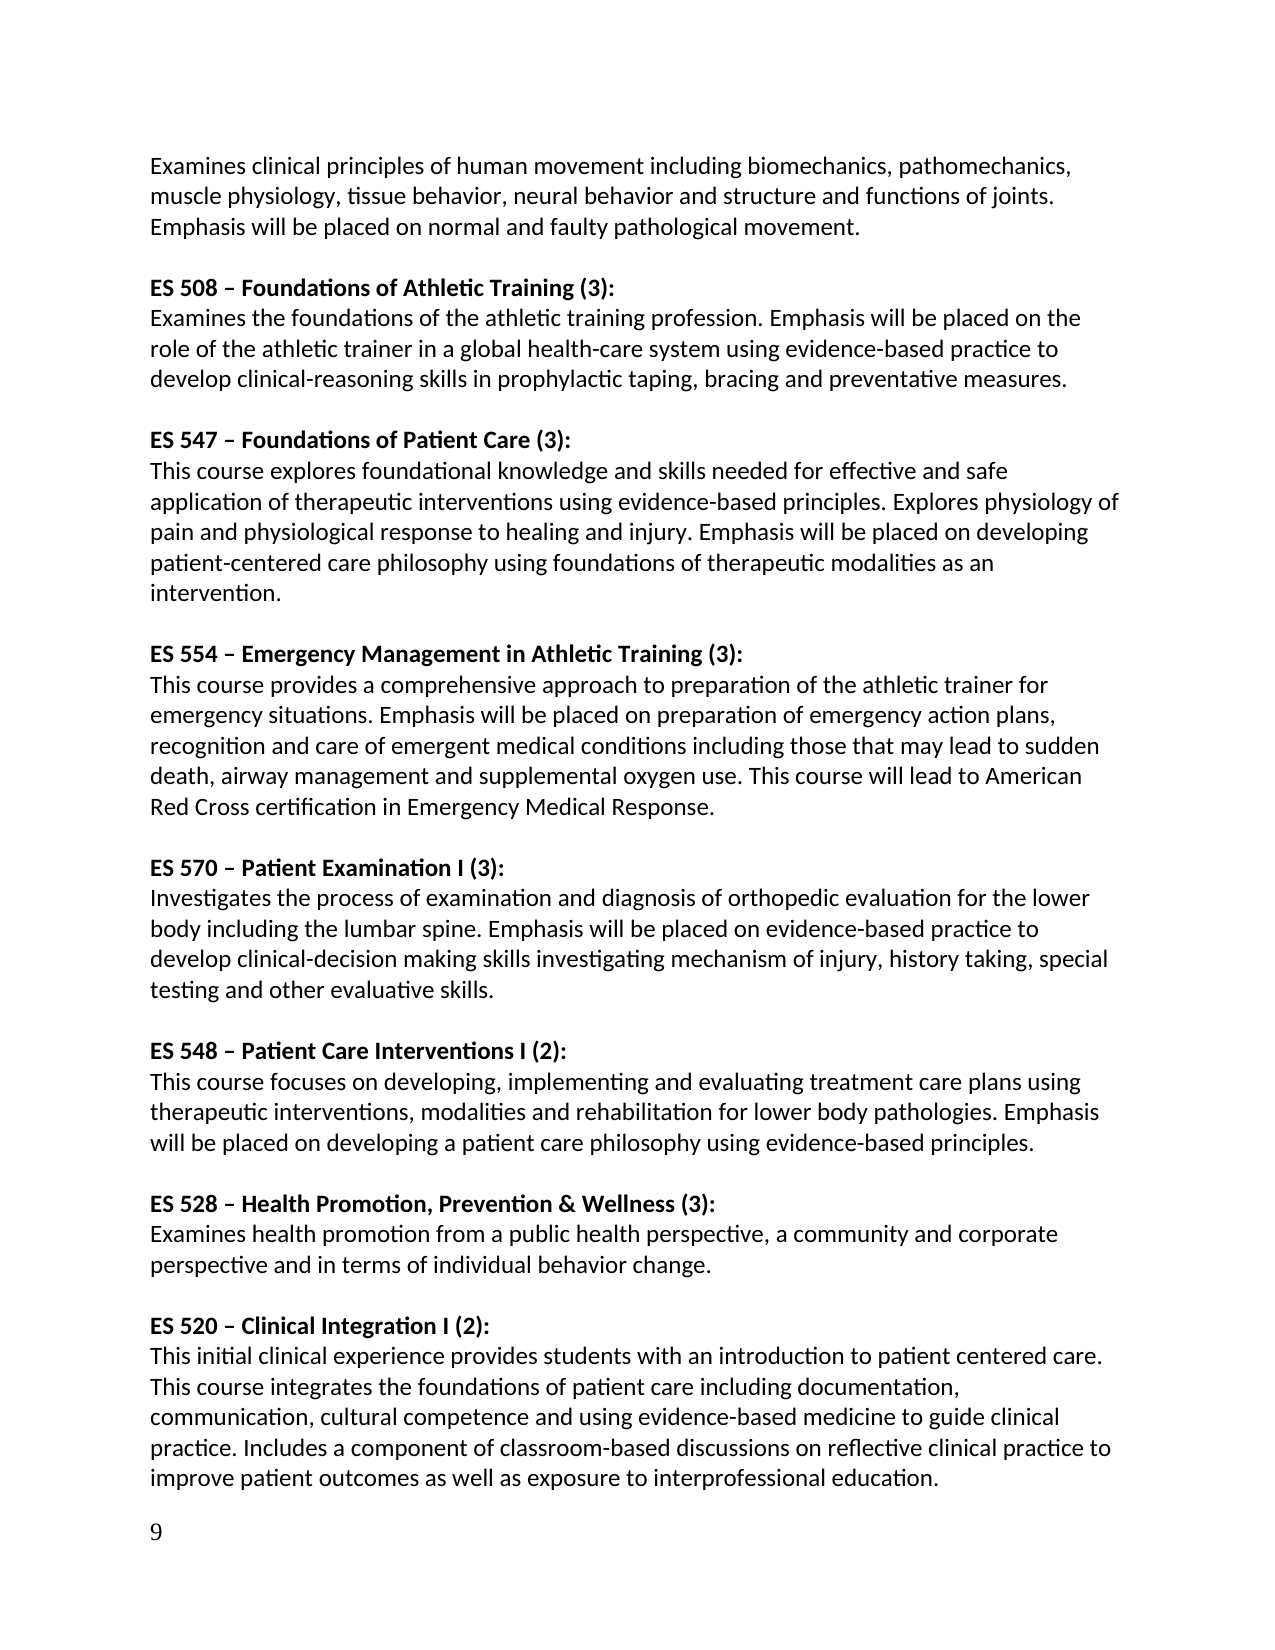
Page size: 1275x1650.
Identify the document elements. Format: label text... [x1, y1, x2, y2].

text This course focuses on developing, implementing and evaluating treatment care plans using therapeutic interventions, modalities and rehabilitation for lower body pathologies. Emphasis will be placed on developing a patient care philosophy using evidence-based principles. [150, 1066, 1125, 1157]
text ES 554 – Emergency Management in Athletic Training (3): [150, 638, 1125, 669]
text ES 508 – Foundations of Athletic Training (3): [150, 272, 1125, 303]
text This course provides a comprehensive approach to preparation of the athletic trainer for emergency situations. Emphasis will be placed on preparation of emergency action plans, recognition and care of emergent medical conditions including those that may lead to sudden death, airway management and supplemental oxygen use. This course will lead to American Red Cross certification in Emergency Medical Response. [150, 669, 1125, 821]
text Examines clinical principles of human movement including biomechanics, pathomechanics, muscle physiology, tissue behavior, neural behavior and structure and functions of joints. Emphasis will be placed on normal and faulty pathological movement. [150, 150, 1125, 242]
text This initial clinical experience provides students with an introduction to patient centered care. This course integrates the foundations of patient care including documentation, communication, cultural competence and using evidence-based medicine to guide clinical practice. Includes a component of classroom-based discussions on reflective clinical practice to improve patient outcomes as well as exposure to interprofessional education. [150, 1340, 1125, 1493]
text ES 528 – Health Promotion, Prevention & Wellness (3): [150, 1188, 1125, 1218]
text ES 570 – Patient Examination I (3): [150, 852, 1125, 882]
text This course explores foundational knowledge and skills needed for effective and safe application of therapeutic interventions using evidence-based principles. Explores physiology of pain and physiological response to healing and injury. Emphasis will be placed on developing patient-centered care philosophy using foundations of therapeutic modalities as an intervention. [150, 455, 1125, 608]
text Investigates the process of examination and diagnosis of orthopedic evaluation for the lower body including the lumbar spine. Emphasis will be placed on evidence-based practice to develop clinical-decision making skills investigating mechanism of injury, history taking, special testing and other evaluative skills. [150, 882, 1125, 1004]
text Examines the foundations of the athletic training profession. Emphasis will be placed on the role of the athletic trainer in a global health-care system using evidence-based practice to develop clinical-reasoning skills in prophylactic taping, bracing and preventative measures. [150, 303, 1125, 394]
text Examines health promotion from a public health perspective, a community and corporate perspective and in terms of individual behavior change. [150, 1218, 1125, 1279]
text ES 548 – Patient Care Interventions I (2): [150, 1035, 1125, 1066]
text ES 520 – Clinical Integration I (2): [150, 1310, 1125, 1340]
text ES 547 – Foundations of Patient Care (3): [150, 425, 1125, 455]
